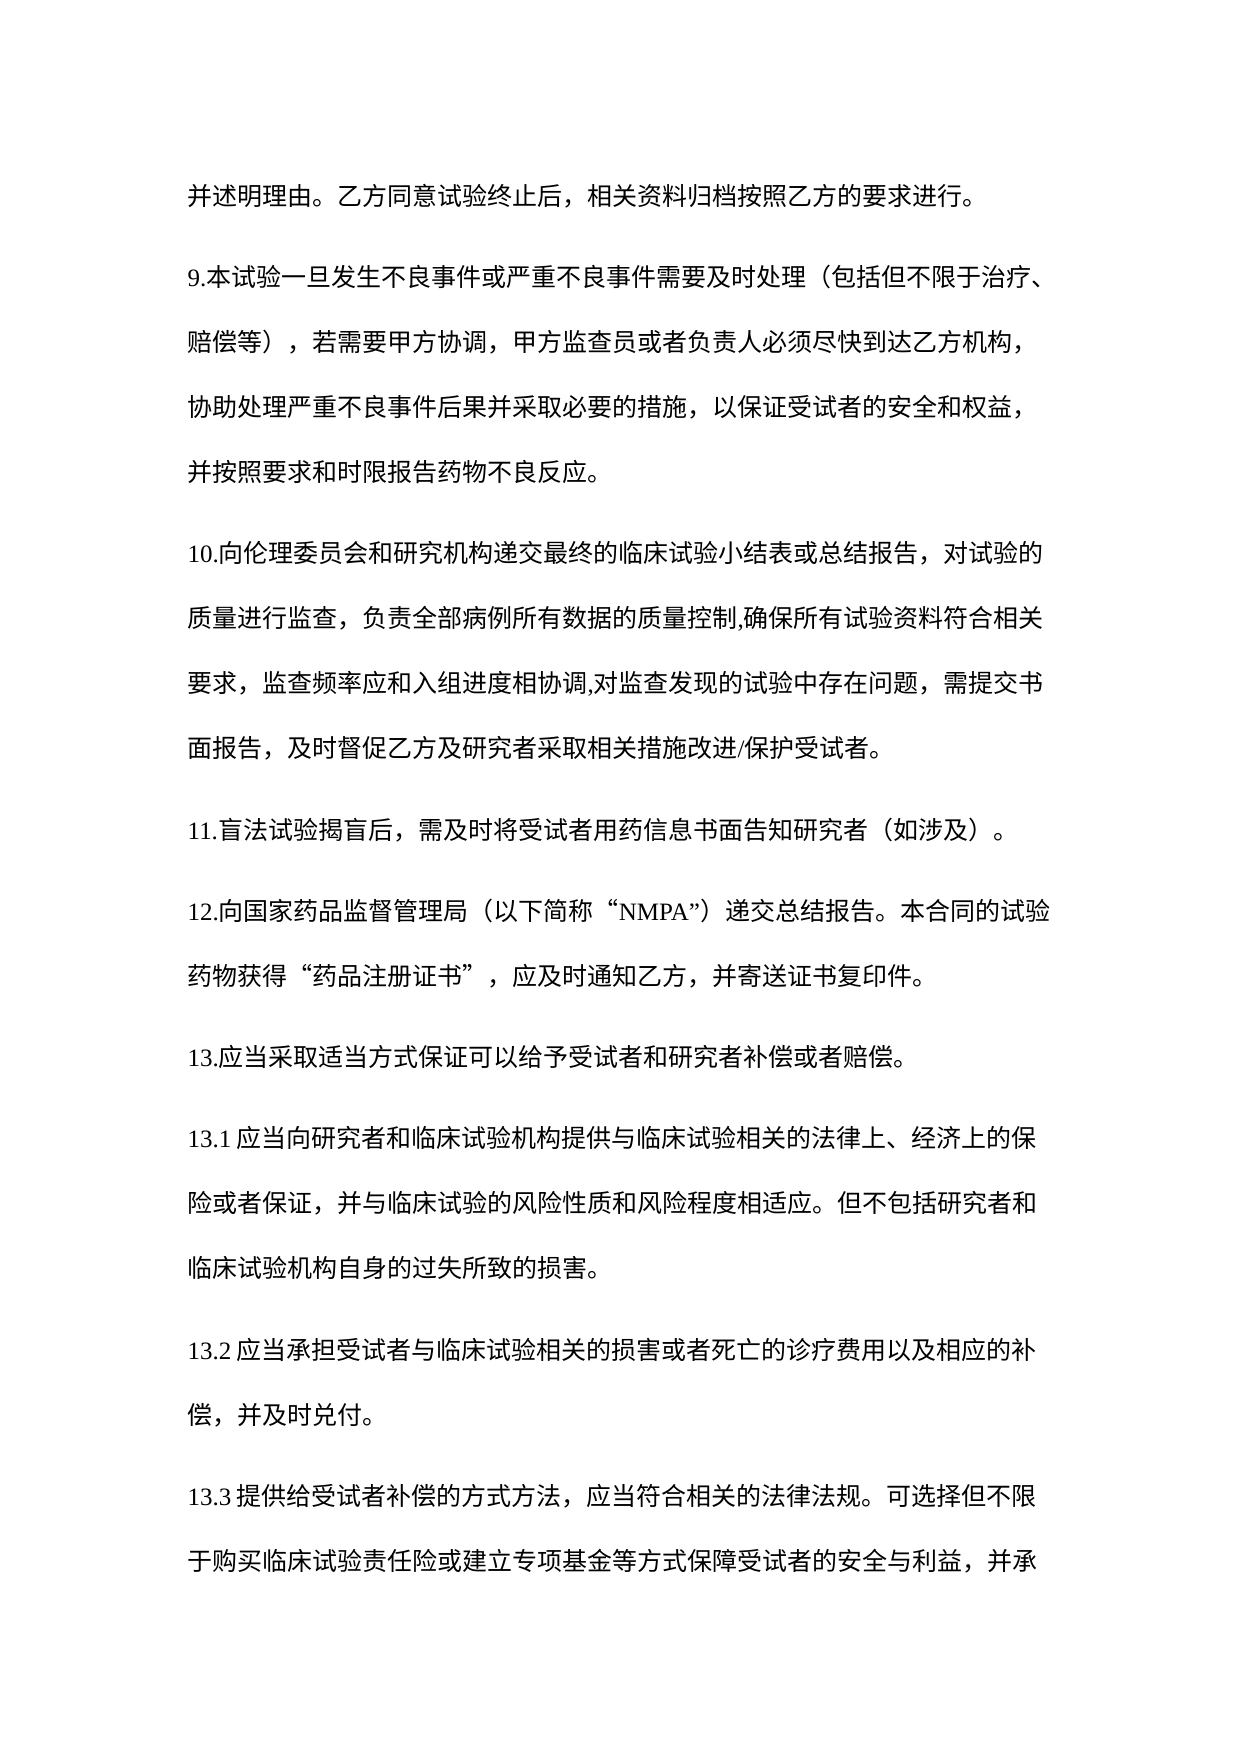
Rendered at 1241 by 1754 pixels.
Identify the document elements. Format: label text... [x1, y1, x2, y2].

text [187, 162, 1053, 227]
text 11.盲法试验揭盲后，需及时将受试者用药信息书面告知研究者（如涉及）。 [187, 796, 1053, 861]
text 10.向伦理委员会和研究机构递交最终的临床试验小结表或总结报告，对试验的质量进行监查，负责全部病例所有数据的质量控制,确保所有试验资料符合相关要求，监查频率应和入组进度相协调,对监查发现的试验中存在问题，需提交书面报告，及时督促乙方及研究者采取相关措施改进/保护受试者。 [187, 519, 1053, 779]
text 12.向国家药品监督管理局（以下简称“NMPA”）递交总结报告。本合同的试验药物获得“药品注册证书”，应及时通知乙方，并寄送证书复印件。 [187, 877, 1053, 1007]
text 13.2应当承担受试者与临床试验相关的损害或者死亡的诊疗费用以及相应的补偿，并及时兑付。 [187, 1316, 1053, 1446]
text 9.本试验一旦发生不良事件或严重不良事件需要及时处理（包括但不限于治疗、赔偿等），若需要甲方协调，甲方监查员或者负责人必须尽快到达乙方机构，协助处理严重不良事件后果并采取必要的措施，以保证受试者的安全和权益，并按照要求和时限报告药物不良反应。 [187, 243, 1053, 503]
text 13.1应当向研究者和临床试验机构提供与临床试验相关的法律上、经济上的保险或者保证，并与临床试验的风险性质和风险程度相适应。但不包括研究者和临床试验机构自身的过失所致的损害。 [187, 1104, 1053, 1299]
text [187, 1462, 1053, 1592]
text 13.应当采取适当方式保证可以给予受试者和研究者补偿或者赔偿。 [187, 1023, 1053, 1088]
